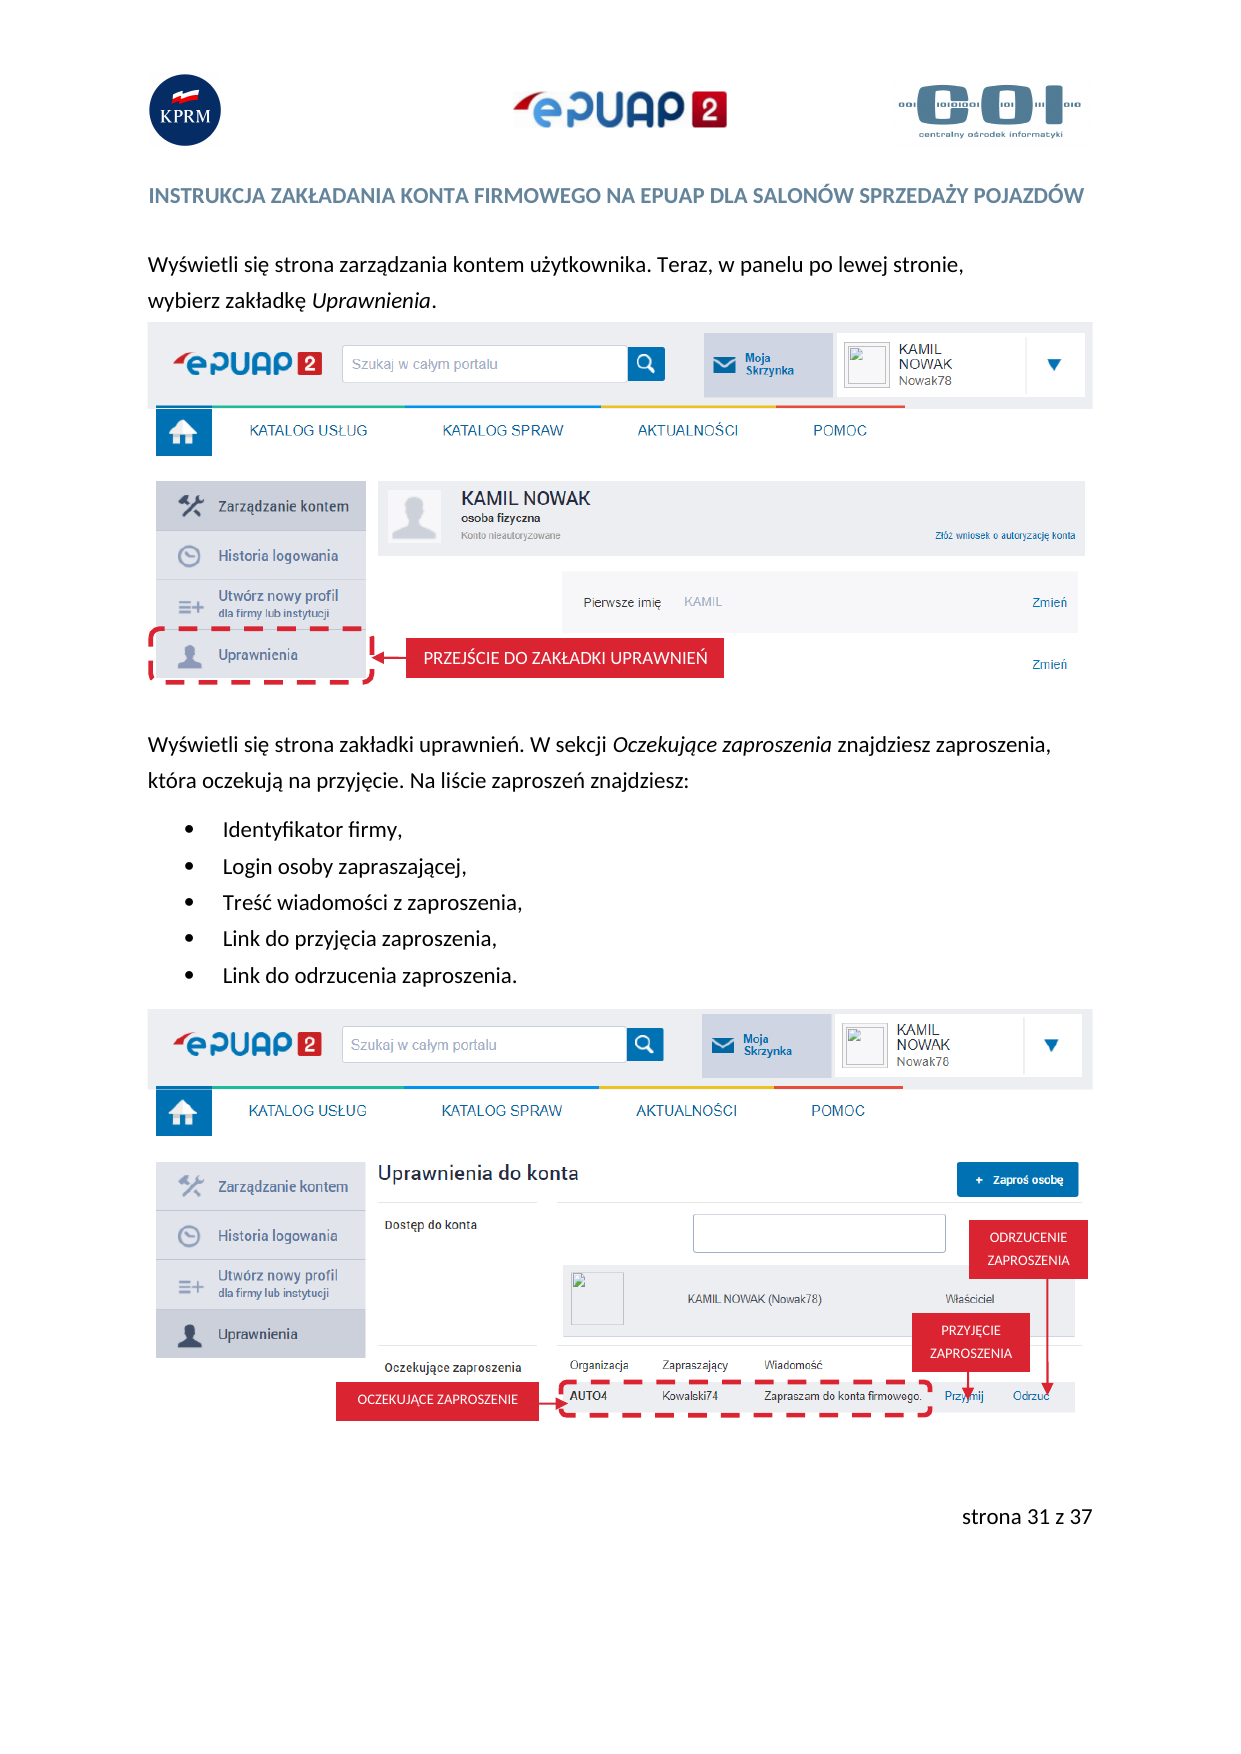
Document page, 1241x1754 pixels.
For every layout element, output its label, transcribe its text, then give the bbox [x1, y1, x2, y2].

list Link do odrzucenia zaproszenia. [185, 961, 1092, 989]
picture [497, 73, 744, 147]
picture [147, 322, 1093, 685]
text Wyświetli się strona zarządzania kontem użytkownika. Teraz, w panelu po lewej stronie, wybierz zakładkę Uprawnienia. [148, 250, 1092, 322]
list Login osoby zapraszającej, [185, 852, 1092, 880]
picture [148, 73, 222, 147]
text Wyświetli się strona zakładki uprawnień. W sekcji Oczekujące zaproszenia znajdziesz zaproszenia, która oczekują na przyjęcie. Na liście zaproszeń znajdziesz: [148, 730, 1092, 794]
list Identyfikator firmy, [185, 815, 1092, 843]
picture [891, 73, 1092, 148]
list Treść wiadomości z zaproszenia, [185, 888, 1092, 916]
picture [147, 1009, 1093, 1427]
list Link do przyjęcia zaproszenia, [185, 924, 1092, 952]
